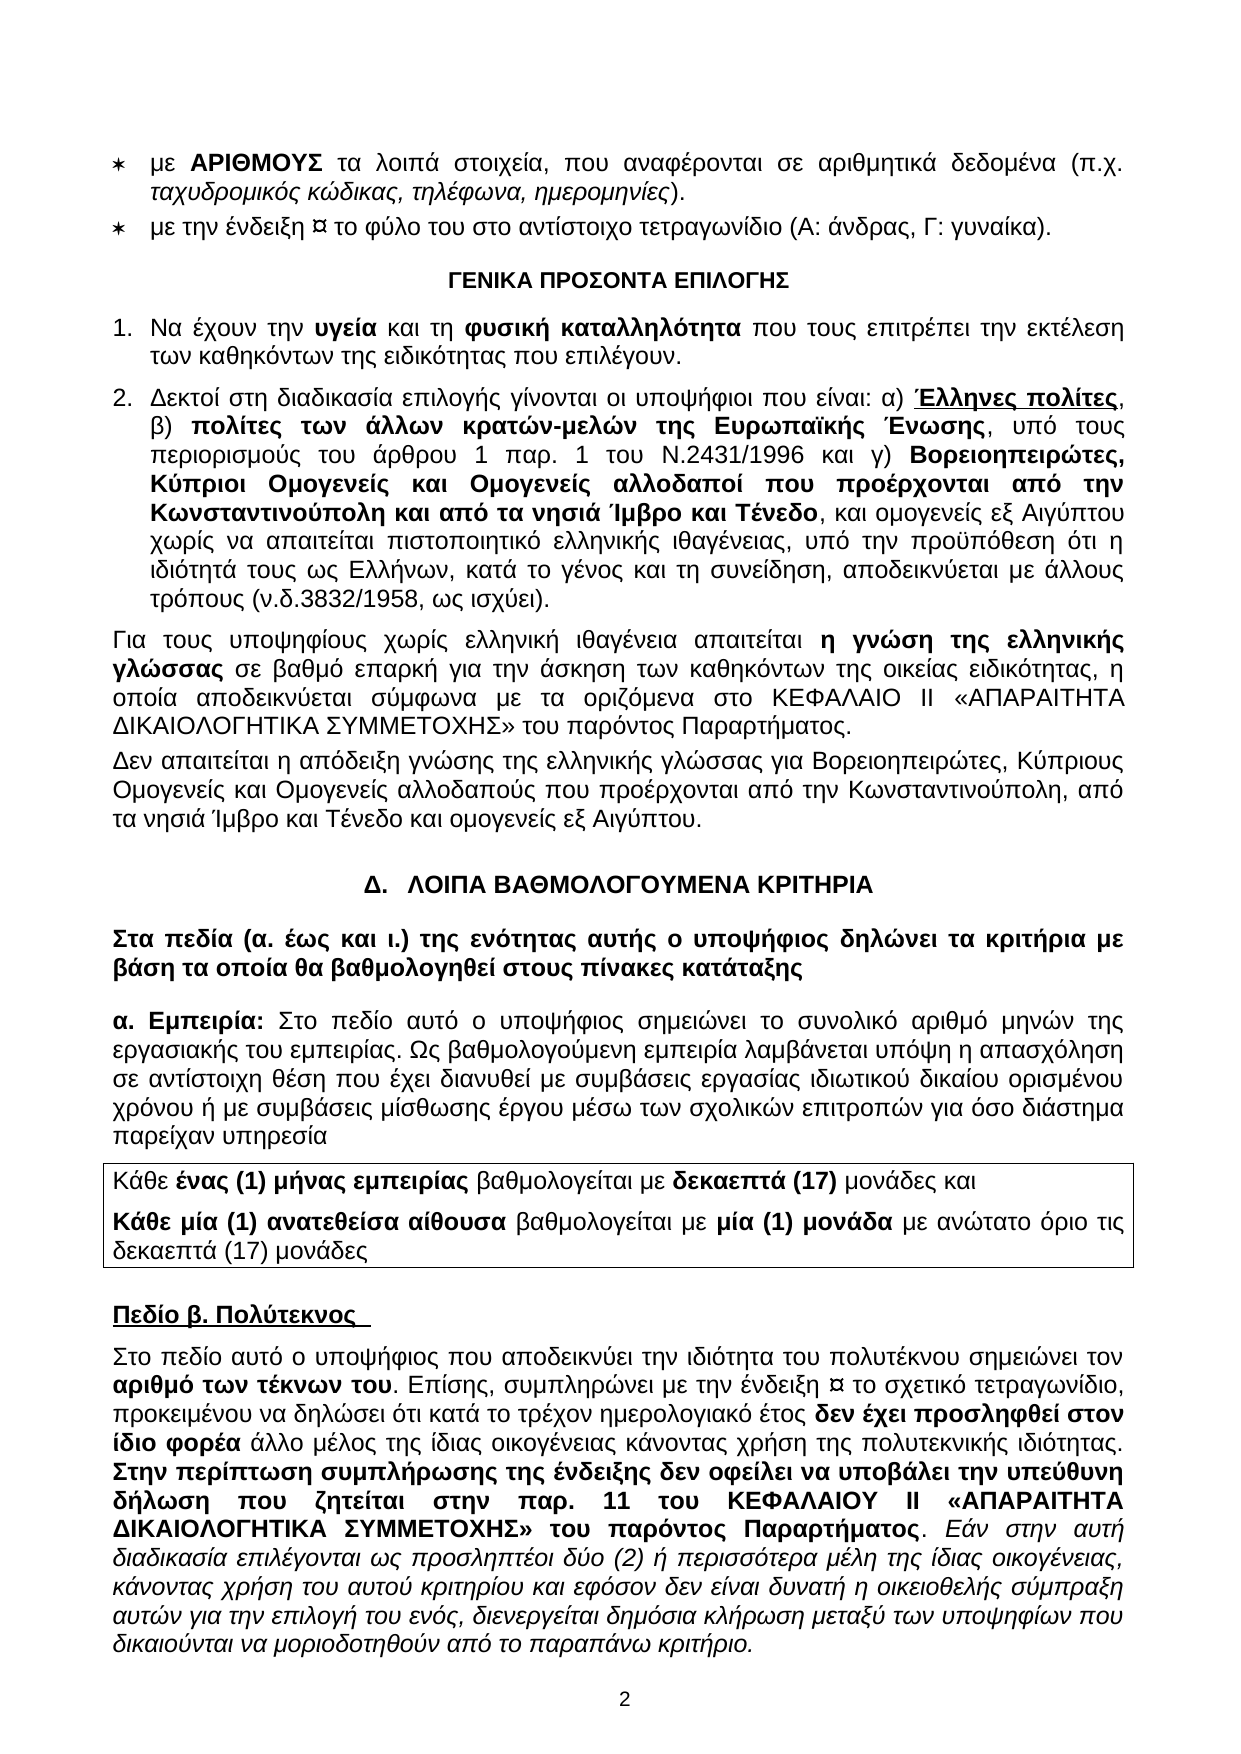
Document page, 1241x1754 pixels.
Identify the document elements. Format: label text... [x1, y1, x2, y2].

text 1. Να έχουν την υγεία και τη φυσική καταλληλότητα που τους επιτρέπει την εκτέλεση των καθηκόντων της ειδικότητας που επιλέγουν. [112, 313, 1125, 370]
list με ΑΡΙΘΜΟΥΣ τα λοιπά στοιχεία, που αναφέρονται σε αριθμητικά δεδομένα (π.χ. ταχυδρομικός κώδικας, τηλέφωνα, ημερομηνίες). [112, 148, 1125, 205]
text Πεδίο β. Πολύτεκνος [112, 1301, 1125, 1329]
text Δ. ΛΟΙΠΑ ΒΑΘΜΟΛΟΓΟΥΜΕΝΑ ΚΡΙΤΗΡΙΑ [112, 870, 1125, 899]
text Κάθε μία (1) ανατεθείσα αίθουσα βαθμολογείται με μία (1) μονάδα με ανώτατο όριο τις δεκαεπτά (17) μονάδες [104, 1204, 1133, 1267]
text 2. Δεκτοί στη διαδικασία επιλογής γίνονται οι υποψήφιοι που είναι: α) Έλληνες πολίτες, β) πολίτες των άλλων κρατών-μελών της Ευρωπαϊκής Ένωσης, υπό τους περιορισμούς του άρθρου 1 παρ. 1 του N.2431/1996 και γ) Βορειοηπειρώτες, Κύπριοι Ομογενείς και Ομογενείς αλλοδαποί που προέρχονται από την Κωνσταντινούπολη και από τα νησιά Ίμβρο και Τένεδο, και ομογενείς εξ Αιγύπτου χωρίς να απαιτείται πιστοποιητικό ελληνικής ιθαγένειας, υπό την προϋπόθεση ότι η ιδιότητά τους ως Ελλήνων, κατά το γένος και τη συνείδηση, αποδεικνύεται με άλλους τρόπους (ν.δ.3832/1958, ως ισχύει). [112, 383, 1125, 613]
list με την ένδειξη το φύλο του στο αντίστοιχο τετραγωνίδιο (Α: άνδρας, Γ: γυναίκα). [112, 212, 1125, 240]
text Κάθε ένας (1) μήνας εμπειρίας βαθμολογείται με δεκαεπτά (17) μονάδες και [104, 1164, 1133, 1194]
text Δεν απαιτείται η απόδειξη γνώσης της ελληνικής γλώσσας για Βορειοηπειρώτες, Κύπριους Ομογενείς και Ομογενείς αλλοδαπούς που προέρχονται από την Κωνσταντινούπολη, από τα νησιά Ίμβρο και Τένεδο και ομογενείς εξ Αιγύπτου. [112, 746, 1125, 833]
text Στο πεδίο αυτό ο υποψήφιος που αποδεικνύει την ιδιότητα του πολυτέκνου σημειώνει τον αριθμό των τέκνων του. Επίσης, συμπληρώνει με την ένδειξη το σχετικό τετραγωνίδιο, προκειμένου να δηλώσει ότι κατά το τρέχον ημερολογιακό έτος δεν έχει προσληφθεί στον ίδιο φορέα άλλο μέλος της ίδιας οικογένειας κάνοντας χρήση της πολυτεκνικής ιδιότητας. Στην περίπτωση συμπλήρωσης της ένδειξης δεν οφείλει να υποβάλει την υπεύθυνη δήλωση που ζητείται στην παρ. 11 του ΚΕΦΑΛΑΙΟΥ ΙΙ «ΑΠΑΡΑΙΤΗΤΑ ΔΙΚΑΙΟΛΟΓΗΤΙΚΑ ΣΥΜΜΕΤΟΧΗΣ» του παρόντος Παραρτήματος. Εάν στην αυτή διαδικασία επιλέγονται ως προσληπτέοι δύο (2) ή περισσότερα μέλη της ίδιας οικογένειας, κάνοντας χρήση του αυτού κριτηρίου και εφόσον δεν είναι δυνατή η οικειοθελής σύμπραξη αυτών για την επιλογή του ενός, διενεργείται δημόσια κλήρωση μεταξύ των υποψηφίων που δικαιούνται να μοριοδοτηθούν από το παραπάνω κριτήριο. [112, 1342, 1125, 1658]
text α. Εμπειρία: Στο πεδίο αυτό ο υποψήφιος σημειώνει το συνολικό αριθμό μηνών της εργασιακής του εμπειρίας. Ως βαθμολογούμενη εμπειρία λαμβάνεται υπόψη η απασχόληση σε αντίστοιχη θέση που έχει διανυθεί με συμβάσεις εργασίας ιδιωτικού δικαίου ορισμένου χρόνου ή με συμβάσεις μίσθωσης έργου μέσω των σχολικών επιτροπών για όσο διάστημα παρείχαν υπηρεσία [112, 1006, 1125, 1150]
text ΓΕΝΙΚΑ ΠΡΟΣΟΝΤΑ ΕΠΙΛΟΓΗΣ [112, 267, 1125, 294]
text Στα πεδία (α. έως και ι.) της ενότητας αυτής ο υποψήφιος δηλώνει τα κριτήρια με βάση τα οποία θα βαθμολογηθεί στους πίνακες κατάταξης [112, 924, 1125, 981]
text Για τους υποψηφίους χωρίς ελληνική ιθαγένεια απαιτείται η γνώση της ελληνικής γλώσσας σε βαθμό επαρκή για την άσκηση των καθηκόντων της οικείας ειδικότητας, η οποία αποδεικνύεται σύμφωνα με τα οριζόμενα στο ΚΕΦΑΛΑΙΟ ΙΙ «ΑΠΑΡΑΙΤΗΤΑ ΔΙΚΑΙΟΛΟΓΗΤΙΚΑ ΣΥΜΜΕΤΟΧΗΣ» του παρόντος Παραρτήματος. [112, 625, 1125, 740]
